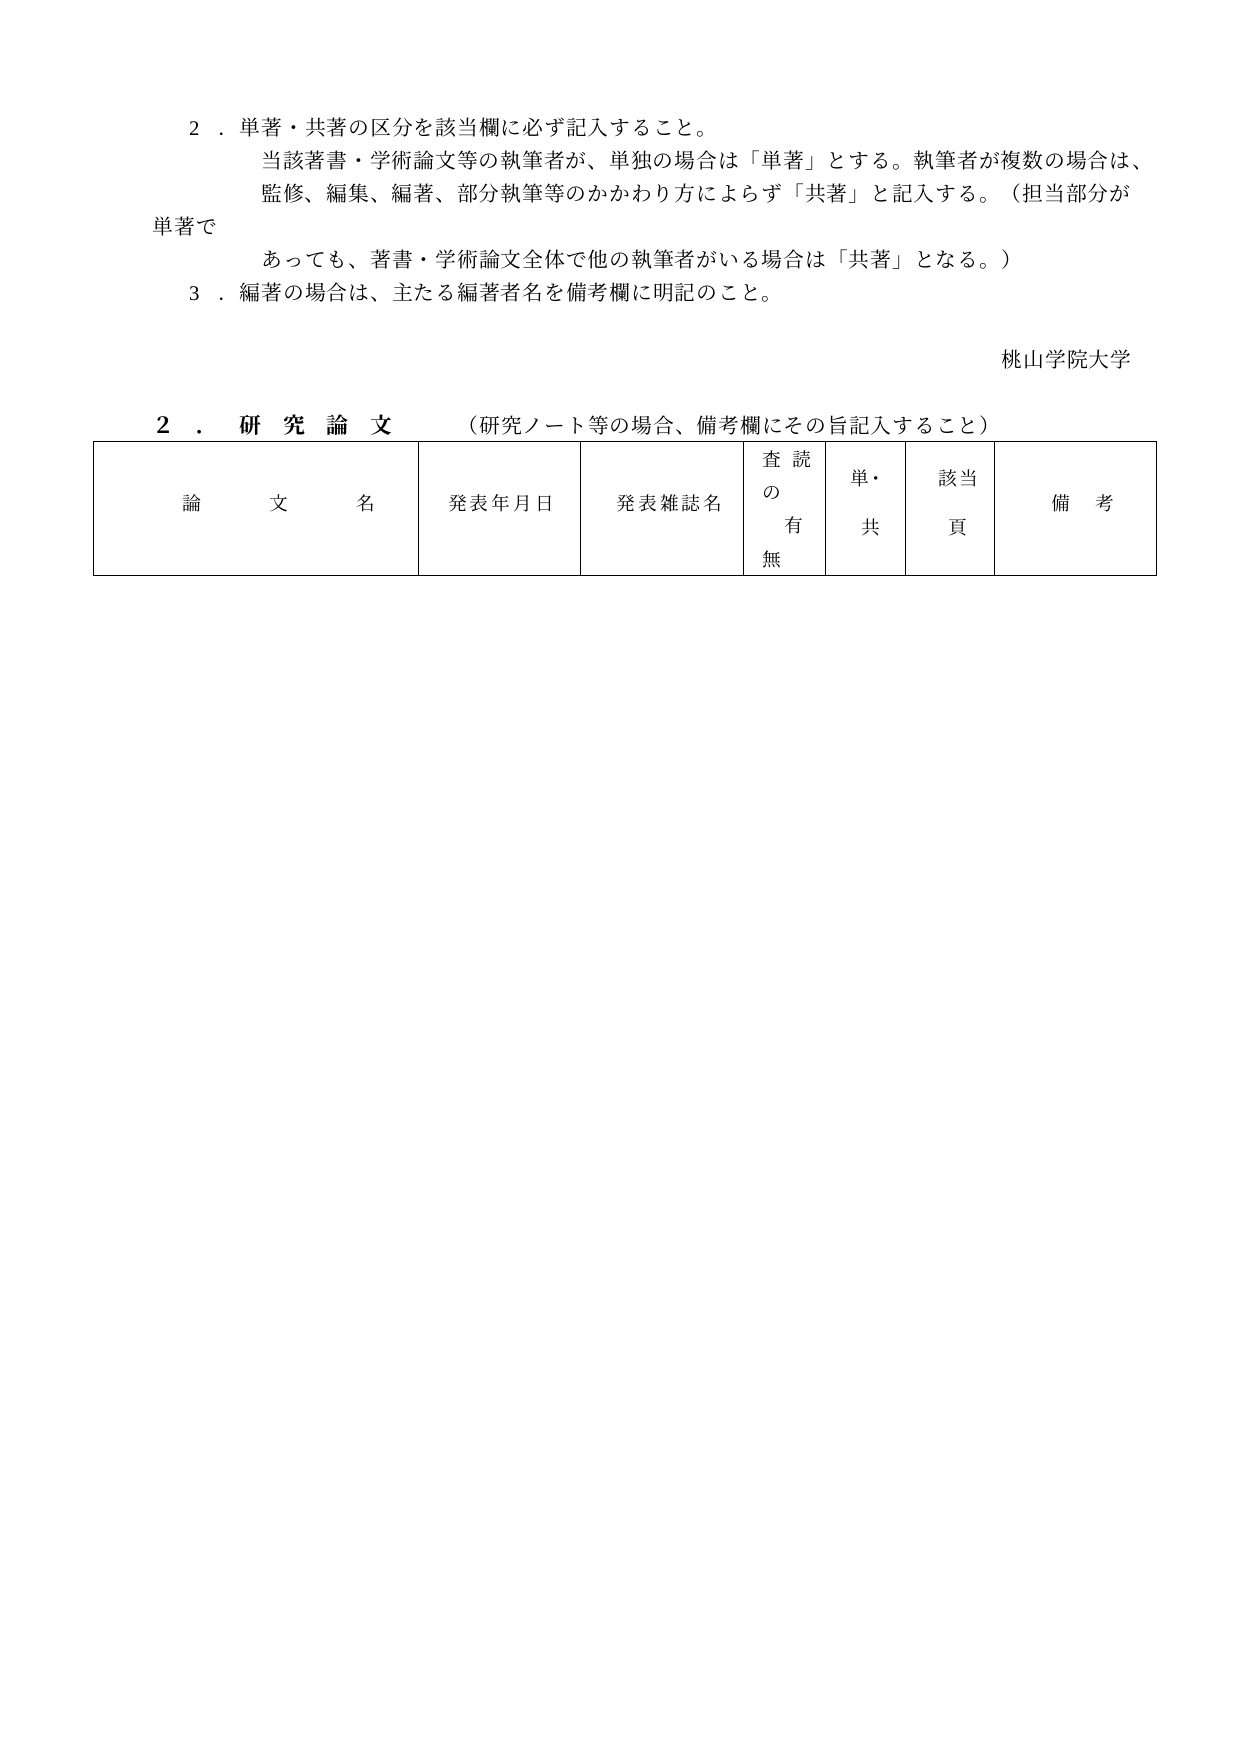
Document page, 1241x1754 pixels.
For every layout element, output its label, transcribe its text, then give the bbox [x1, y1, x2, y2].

table_header 単･共 [826, 442, 905, 574]
text 監修、編集、編著、部分執筆等のかかわり方によらず「共著」と記入する。（担当部分が単著で [152, 176, 1132, 242]
table_header 論 文 名 [94, 442, 418, 574]
text 当該著書・学術論文等の執筆者が、単独の場合は「単著」とする。執筆者が複数の場合は、 [152, 143, 1132, 176]
table_header 発表雑誌名 [581, 442, 743, 574]
text あっても、著書・学術論文全体で他の執筆者がいる場合は「共著」となる。） [152, 242, 1132, 275]
table_header 査読の 有無 [744, 442, 825, 574]
text 3．編著の場合は、主たる編著者名を備考欄に明記のこと。 [152, 275, 1132, 308]
table_header 発表年月日 [419, 442, 580, 574]
table_header 備 考 [995, 442, 1156, 574]
table_header 該当頁 [906, 442, 994, 574]
text ２．研究論文 （研究ノート等の場合、備考欄にその旨記入すること） [108, 408, 1132, 441]
text 桃山学院大学 [152, 342, 1132, 375]
text 2．単著・共著の区分を該当欄に必ず記入すること。 [152, 110, 1132, 143]
